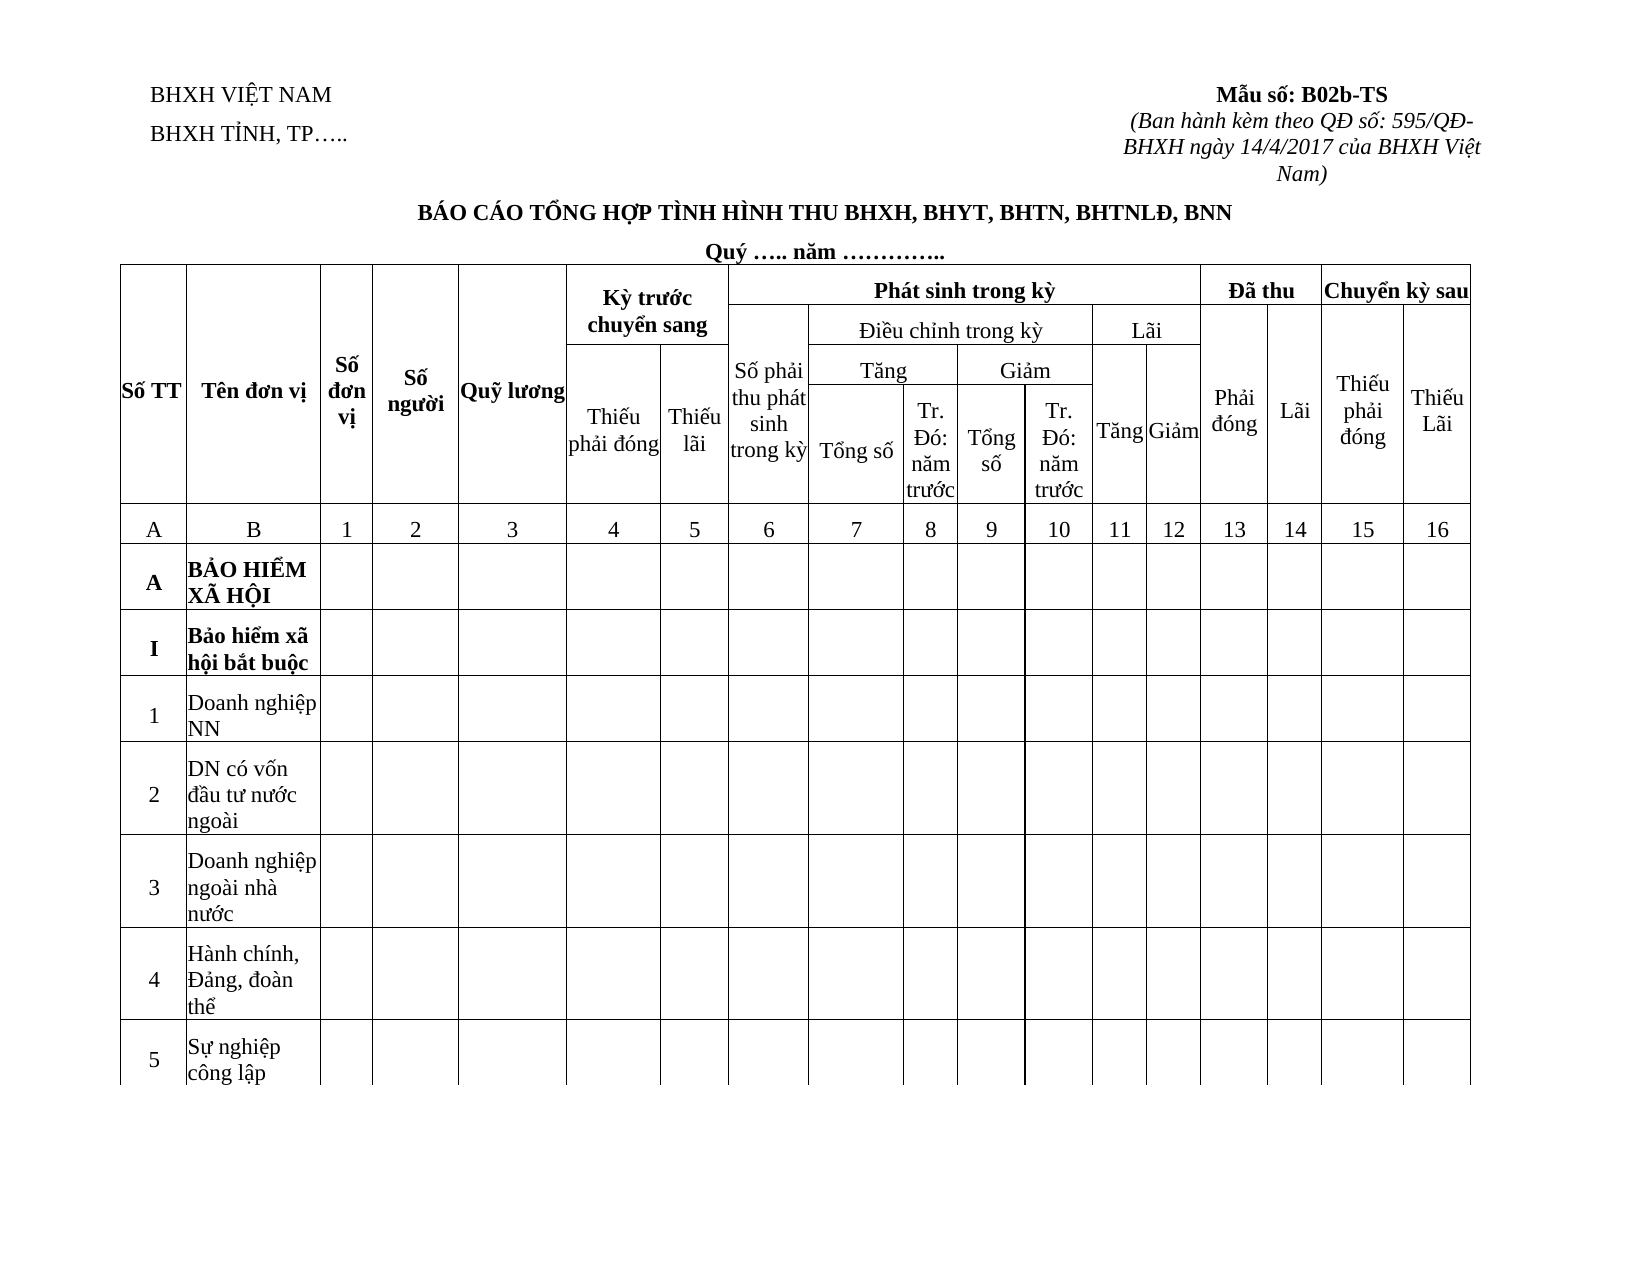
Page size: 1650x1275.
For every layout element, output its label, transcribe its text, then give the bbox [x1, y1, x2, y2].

table_cell [1322, 835, 1403, 927]
table_cell [373, 676, 458, 741]
table_cell [1404, 676, 1470, 741]
table_header Số đơn vị [321, 265, 372, 503]
table_cell Số phải thu phát sinh trong kỳ [729, 305, 808, 503]
table_header Quỹ lương [459, 265, 566, 503]
table_cell [1093, 742, 1146, 834]
table_cell [1147, 544, 1200, 609]
table_cell [958, 742, 1024, 834]
table_cell [1322, 610, 1403, 675]
table_cell [1093, 544, 1146, 609]
table_cell [904, 742, 957, 834]
table_cell [958, 1020, 1024, 1085]
table_cell [1322, 928, 1403, 1019]
table_cell Giảm [958, 345, 1092, 384]
table_cell [567, 544, 660, 609]
table_cell 3 [459, 504, 566, 543]
table_cell [1026, 1020, 1092, 1085]
table_cell 1 [321, 504, 372, 543]
table_cell [567, 610, 660, 675]
table_cell [1404, 610, 1470, 675]
table_header Kỳ trước chuyển sang [567, 265, 728, 344]
table_cell 14 [1268, 504, 1321, 543]
table_cell 12 [1147, 504, 1200, 543]
table_cell 5 [121, 1020, 186, 1085]
table_cell [1026, 742, 1092, 834]
table_cell [1268, 835, 1321, 927]
table_cell Giảm [1147, 345, 1200, 503]
table_cell A [121, 504, 186, 543]
table_cell 2 [121, 742, 186, 834]
table_cell [373, 1020, 458, 1085]
table_cell A [121, 544, 186, 609]
table_cell [809, 544, 903, 609]
table_cell [1147, 676, 1200, 741]
table_cell [958, 676, 1024, 741]
table_cell [1093, 928, 1146, 1019]
table_cell [1268, 742, 1321, 834]
table_header Chuyển kỳ sau [1322, 265, 1470, 304]
table_cell [1404, 544, 1470, 609]
table_cell [904, 928, 957, 1019]
table_cell 1 [121, 676, 186, 741]
table_cell 4 [567, 504, 660, 543]
table_cell Tăng [809, 345, 957, 384]
table_cell [1093, 610, 1146, 675]
table_cell [1201, 610, 1267, 675]
table_cell [1147, 928, 1200, 1019]
table_cell [661, 1020, 728, 1085]
table_cell 10 [1026, 504, 1092, 543]
table_header Đã thu [1201, 265, 1321, 304]
table_cell [567, 676, 660, 741]
table_cell [373, 835, 458, 927]
table_cell [373, 928, 458, 1019]
table_cell [459, 1020, 566, 1085]
table_header Phát sinh trong kỳ [729, 265, 1200, 304]
table_cell [1322, 1020, 1403, 1085]
table_cell 2 [373, 504, 458, 543]
table_cell [373, 610, 458, 675]
table_cell [1201, 835, 1267, 927]
table_cell [1147, 610, 1200, 675]
table_cell [729, 676, 808, 741]
table_cell Tổng số [958, 385, 1024, 503]
table_cell Bảo hiểm xã hội bắt buộc [187, 610, 320, 675]
table_cell [459, 676, 566, 741]
table_cell [1404, 1020, 1470, 1085]
table_cell [321, 544, 372, 609]
table_cell Thiếu Lãi [1404, 305, 1470, 503]
table_cell [958, 544, 1024, 609]
table_cell Lãi [1268, 305, 1321, 503]
table_cell Tổng số [809, 385, 903, 503]
table_cell B [187, 504, 320, 543]
table_cell [567, 742, 660, 834]
table_cell [729, 835, 808, 927]
table_cell 6 [729, 504, 808, 543]
table_cell [1404, 835, 1470, 927]
table_cell 11 [1093, 504, 1146, 543]
table_cell Lãi [1093, 305, 1200, 344]
text BÁO CÁO TỔNG HỢP TÌNH HÌNH THU BHXH, BHYT, BHTN, BHTNLĐ, BNN [150, 199, 1500, 225]
table_cell [459, 610, 566, 675]
table_cell Hành chính, Đảng, đoàn thể [187, 928, 320, 1019]
table_cell Doanh nghiệp ngoài nhà nước [187, 835, 320, 927]
table_cell [661, 610, 728, 675]
table_cell 8 [904, 504, 957, 543]
table_cell [1147, 742, 1200, 834]
table_cell [809, 835, 903, 927]
table_cell [1026, 676, 1092, 741]
table_cell 7 [809, 504, 903, 543]
table_cell [1268, 610, 1321, 675]
table_cell [321, 742, 372, 834]
table_cell [459, 928, 566, 1019]
table_cell [321, 1020, 372, 1085]
table_cell [809, 1020, 903, 1085]
table_header Số TT [121, 265, 186, 503]
table_cell Sự nghiệp công lập [187, 1020, 320, 1085]
table_cell [1268, 676, 1321, 741]
table_cell 15 [1322, 504, 1403, 543]
table_cell Thiếu lãi [661, 345, 728, 503]
table_cell Tăng [1093, 345, 1146, 503]
table_cell [321, 676, 372, 741]
table_cell [1201, 676, 1267, 741]
text Quý ….. năm ………….. [150, 238, 1500, 264]
table_cell [809, 676, 903, 741]
table_cell 9 [958, 504, 1024, 543]
table_cell [1147, 1020, 1200, 1085]
table_cell 3 [121, 835, 186, 927]
table_cell [1268, 928, 1321, 1019]
table_cell [1268, 1020, 1321, 1085]
table_cell 13 [1201, 504, 1267, 543]
table_cell [567, 1020, 660, 1085]
table_cell [567, 928, 660, 1019]
table_cell [1147, 835, 1200, 927]
table_cell [1026, 610, 1092, 675]
table_cell DN có vốn đầu tư nước ngoài [187, 742, 320, 834]
table_cell [904, 835, 957, 927]
table_cell [904, 610, 957, 675]
table_cell Phải đóng [1201, 305, 1267, 503]
table_cell [1201, 544, 1267, 609]
table_cell [904, 676, 957, 741]
table_cell [729, 928, 808, 1019]
table_header Mẫu số: B02b-TS (Ban hành kèm theo QĐ số: 595/QĐ-BHXH ngày 14/4/2017 của BHXH Việt Nam) [1104, 69, 1500, 186]
table_cell [1404, 742, 1470, 834]
table_cell [904, 1020, 957, 1085]
table_cell [1322, 544, 1403, 609]
table_cell [729, 742, 808, 834]
table_cell [1322, 676, 1403, 741]
table_cell [1093, 676, 1146, 741]
table_cell [459, 835, 566, 927]
table_cell [459, 742, 566, 834]
table_cell [661, 544, 728, 609]
table_cell [729, 1020, 808, 1085]
table_cell [321, 928, 372, 1019]
table_cell [1322, 742, 1403, 834]
table_cell [373, 544, 458, 609]
table_cell [1093, 835, 1146, 927]
table_cell [373, 742, 458, 834]
table_cell [809, 742, 903, 834]
table_cell Tr. Đó: năm trước [1026, 385, 1092, 503]
table_cell [661, 928, 728, 1019]
table_cell [809, 928, 903, 1019]
table_cell [1026, 928, 1092, 1019]
table_cell [729, 610, 808, 675]
table_cell [321, 610, 372, 675]
table_cell [729, 544, 808, 609]
table_cell 16 [1404, 504, 1470, 543]
table_cell [1093, 1020, 1146, 1085]
table_cell [1404, 928, 1470, 1019]
table_cell [1201, 742, 1267, 834]
table_cell [958, 835, 1024, 927]
table_cell Điều chỉnh trong kỳ [809, 305, 1092, 344]
table_cell [459, 544, 566, 609]
table_cell 5 [661, 504, 728, 543]
table_cell [1201, 1020, 1267, 1085]
table_cell 4 [121, 928, 186, 1019]
table_cell Thiếu phải đóng [1322, 305, 1403, 503]
table_header BHXH VIỆT NAM BHXH TỈNH, TP….. [150, 69, 1104, 186]
table_cell Doanh nghiệp NN [187, 676, 320, 741]
table_cell [661, 742, 728, 834]
table_cell [1026, 835, 1092, 927]
table_cell [1201, 928, 1267, 1019]
table_cell [661, 835, 728, 927]
table_cell [1026, 544, 1092, 609]
table_cell [958, 928, 1024, 1019]
table_cell Tr. Đó: năm trước [904, 385, 957, 503]
table_cell [1268, 544, 1321, 609]
table_header Số người [373, 265, 458, 503]
table_cell [958, 610, 1024, 675]
table_cell [567, 835, 660, 927]
table_cell Thiếu phải đóng [567, 345, 660, 503]
table_header Tên đơn vị [187, 265, 320, 503]
table_cell [321, 835, 372, 927]
table_cell [904, 544, 957, 609]
table_cell I [121, 610, 186, 675]
table_cell [809, 610, 903, 675]
table_cell BẢO HIỂM XÃ HỘI [187, 544, 320, 609]
table_cell [661, 676, 728, 741]
